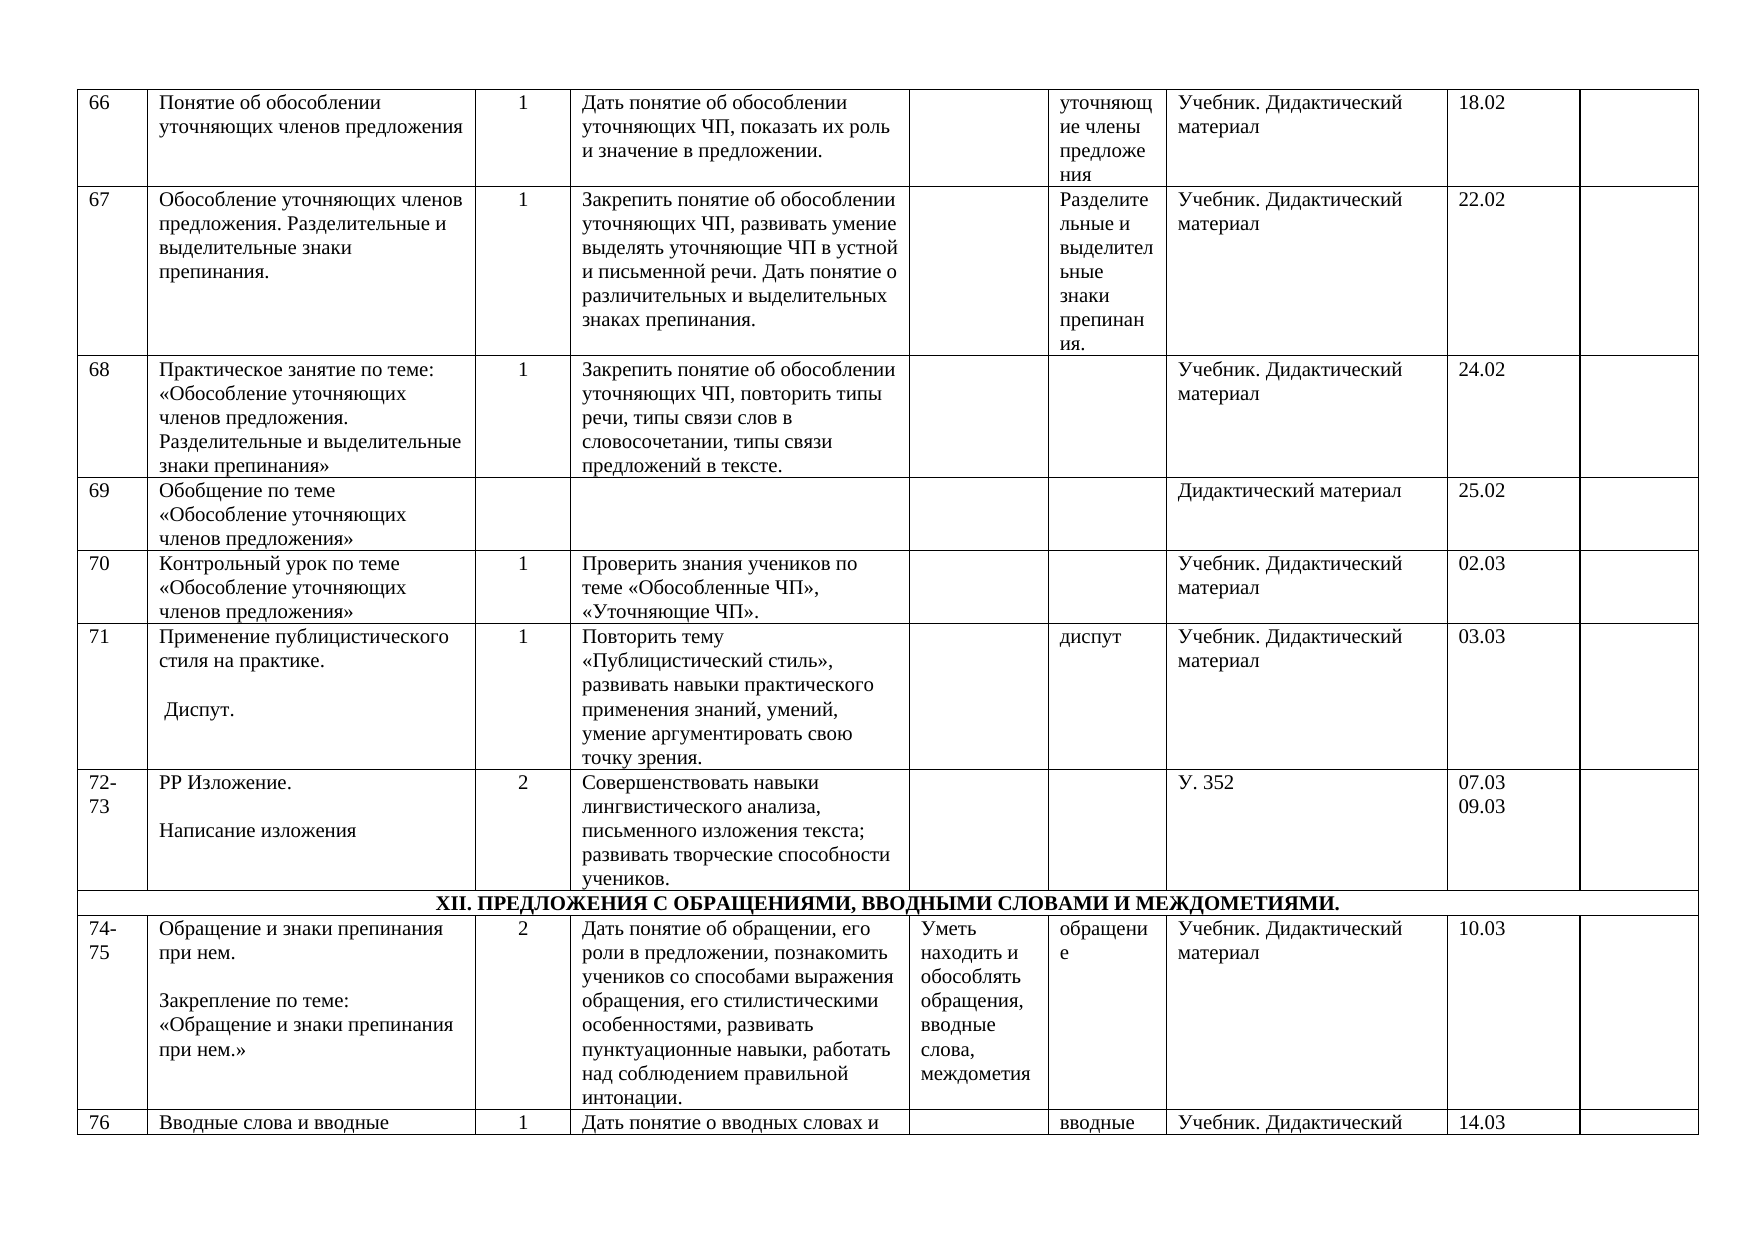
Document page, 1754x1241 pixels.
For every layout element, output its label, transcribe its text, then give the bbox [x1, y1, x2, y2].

table_cell Понятие об обособлении уточняющих членов предложения [148, 90, 475, 186]
table_cell диспут [1049, 624, 1166, 769]
table_cell 70 [78, 551, 147, 623]
table_cell Разделительные и выделительные знаки препинания. [1049, 187, 1166, 355]
table_cell Учебник. Дидактический материал [1167, 551, 1447, 623]
table_cell 76 [78, 1110, 147, 1134]
table_cell Дать понятие об обособлении уточняющих ЧП, показать их роль и значение в предложении. [571, 90, 909, 186]
table_cell 1 [476, 551, 570, 623]
table_cell 74-75 [78, 916, 147, 1109]
table_cell 69 [78, 478, 147, 550]
table_cell 72-73 [78, 770, 147, 890]
table_cell [1049, 551, 1166, 623]
table_cell Практическое занятие по теме: «Обособление уточняющих членов предложения. Разделительные и выделительные знаки препинания» [148, 356, 475, 477]
table_cell [910, 356, 1048, 477]
table_cell 25.02 [1448, 478, 1579, 550]
table_cell Повторить тему «Публицистический стиль», развивать навыки практического применения знаний, умений, умение аргументировать свою точку зрения. [571, 624, 909, 769]
table_cell 71 [78, 624, 147, 769]
table_cell Совершенствовать навыки лингвистического анализа, письменного изложения текста; развивать творческие способности учеников. [571, 770, 909, 890]
table_cell Закрепить понятие об обособлении уточняющих ЧП, повторить типы речи, типы связи слов в словосочетании, типы связи предложений в тексте. [571, 356, 909, 477]
table_cell 22.02 [1448, 187, 1579, 355]
table_cell Применение публицистического стиля на практике. Диспут. [148, 624, 475, 769]
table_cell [571, 1110, 909, 1134]
table_cell Дидактический материал [1167, 478, 1447, 550]
table_cell 1 [476, 356, 570, 477]
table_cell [148, 1110, 475, 1134]
table_cell 14.03 [1448, 1110, 1579, 1134]
table_cell 2 [476, 916, 570, 1109]
table_cell [1581, 770, 1698, 890]
table_cell У. 352 [1167, 770, 1447, 890]
table_cell Обособление уточняющих членов предложения. Разделительные и выделительные знаки препинания. [148, 187, 475, 355]
table_cell Учебник. Дидактический материал [1167, 624, 1447, 769]
table_cell [1581, 551, 1698, 623]
table_cell [1049, 356, 1166, 477]
table_cell [476, 478, 570, 550]
table_cell Контрольный урок по теме «Обособление уточняющих членов предложения» [148, 551, 475, 623]
table_cell [910, 1110, 1048, 1134]
table_cell Обращение и знаки препинания при нем. Закрепление по теме: «Обращение и знаки препинания при нем.» [148, 916, 475, 1109]
table_cell 67 [78, 187, 147, 355]
table_cell Обобщение по теме «Обособление уточняющих членов предложения» [148, 478, 475, 550]
table_cell Учебник. Дидактический материал [1167, 187, 1447, 355]
table_cell 68 [78, 356, 147, 477]
table_cell 18.02 [1448, 90, 1579, 186]
table_cell xii. предложения с обращениями, вводными словами и междометиями. [78, 891, 1698, 915]
table_cell [910, 478, 1048, 550]
table_cell 24.02 [1448, 356, 1579, 477]
table_cell обращение [1049, 916, 1166, 1109]
table_cell [910, 770, 1048, 890]
table_cell 10.03 [1448, 916, 1579, 1109]
table_cell [910, 551, 1048, 623]
table_cell 1 [476, 624, 570, 769]
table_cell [1167, 1110, 1447, 1134]
table_cell 1 [476, 90, 570, 186]
table_cell Дать понятие об обращении, его роли в предложении, познакомить учеников со способами выражения обращения, его стилистическими особенностями, развивать пунктуационные навыки, работать над соблюдением правильной интонации. [571, 916, 909, 1109]
table_cell [910, 90, 1048, 186]
table_cell Уметь находить и обособлять обращения, вводные слова, междометия [910, 916, 1048, 1109]
table_cell [1581, 90, 1698, 186]
table_cell РР Изложение. Написание изложения [148, 770, 475, 890]
table_cell [1049, 770, 1166, 890]
table_cell уточняющие члены предложения [1049, 90, 1166, 186]
table_cell 1 [476, 1110, 570, 1134]
table_cell [1581, 478, 1698, 550]
table_cell 02.03 [1448, 551, 1579, 623]
table_cell 66 [78, 90, 147, 186]
table_cell 2 [476, 770, 570, 890]
table_cell 03.03 [1448, 624, 1579, 769]
table_cell [910, 187, 1048, 355]
table_cell Учебник. Дидактический материал [1167, 90, 1447, 186]
table_cell [1581, 356, 1698, 477]
table_cell Проверить знания учеников по теме «Обособленные ЧП», «Уточняющие ЧП». [571, 551, 909, 623]
table_cell Учебник. Дидактический материал [1167, 916, 1447, 1109]
table_cell [1581, 187, 1698, 355]
table_cell [571, 478, 909, 550]
table_cell [910, 624, 1048, 769]
table_cell [1581, 624, 1698, 769]
table_cell вводные слова [1049, 1110, 1166, 1134]
table_cell Учебник. Дидактический материал [1167, 356, 1447, 477]
table_cell Закрепить понятие об обособлении уточняющих ЧП, развивать умение выделять уточняющие ЧП в устной и письменной речи. Дать понятие о различительных и выделительных знаках препинания. [571, 187, 909, 355]
table_cell [1581, 916, 1698, 1109]
table_cell 07.03 09.03 [1448, 770, 1579, 890]
table_cell 1 [476, 187, 570, 355]
table_cell [1581, 1110, 1698, 1134]
table_cell [1049, 478, 1166, 550]
